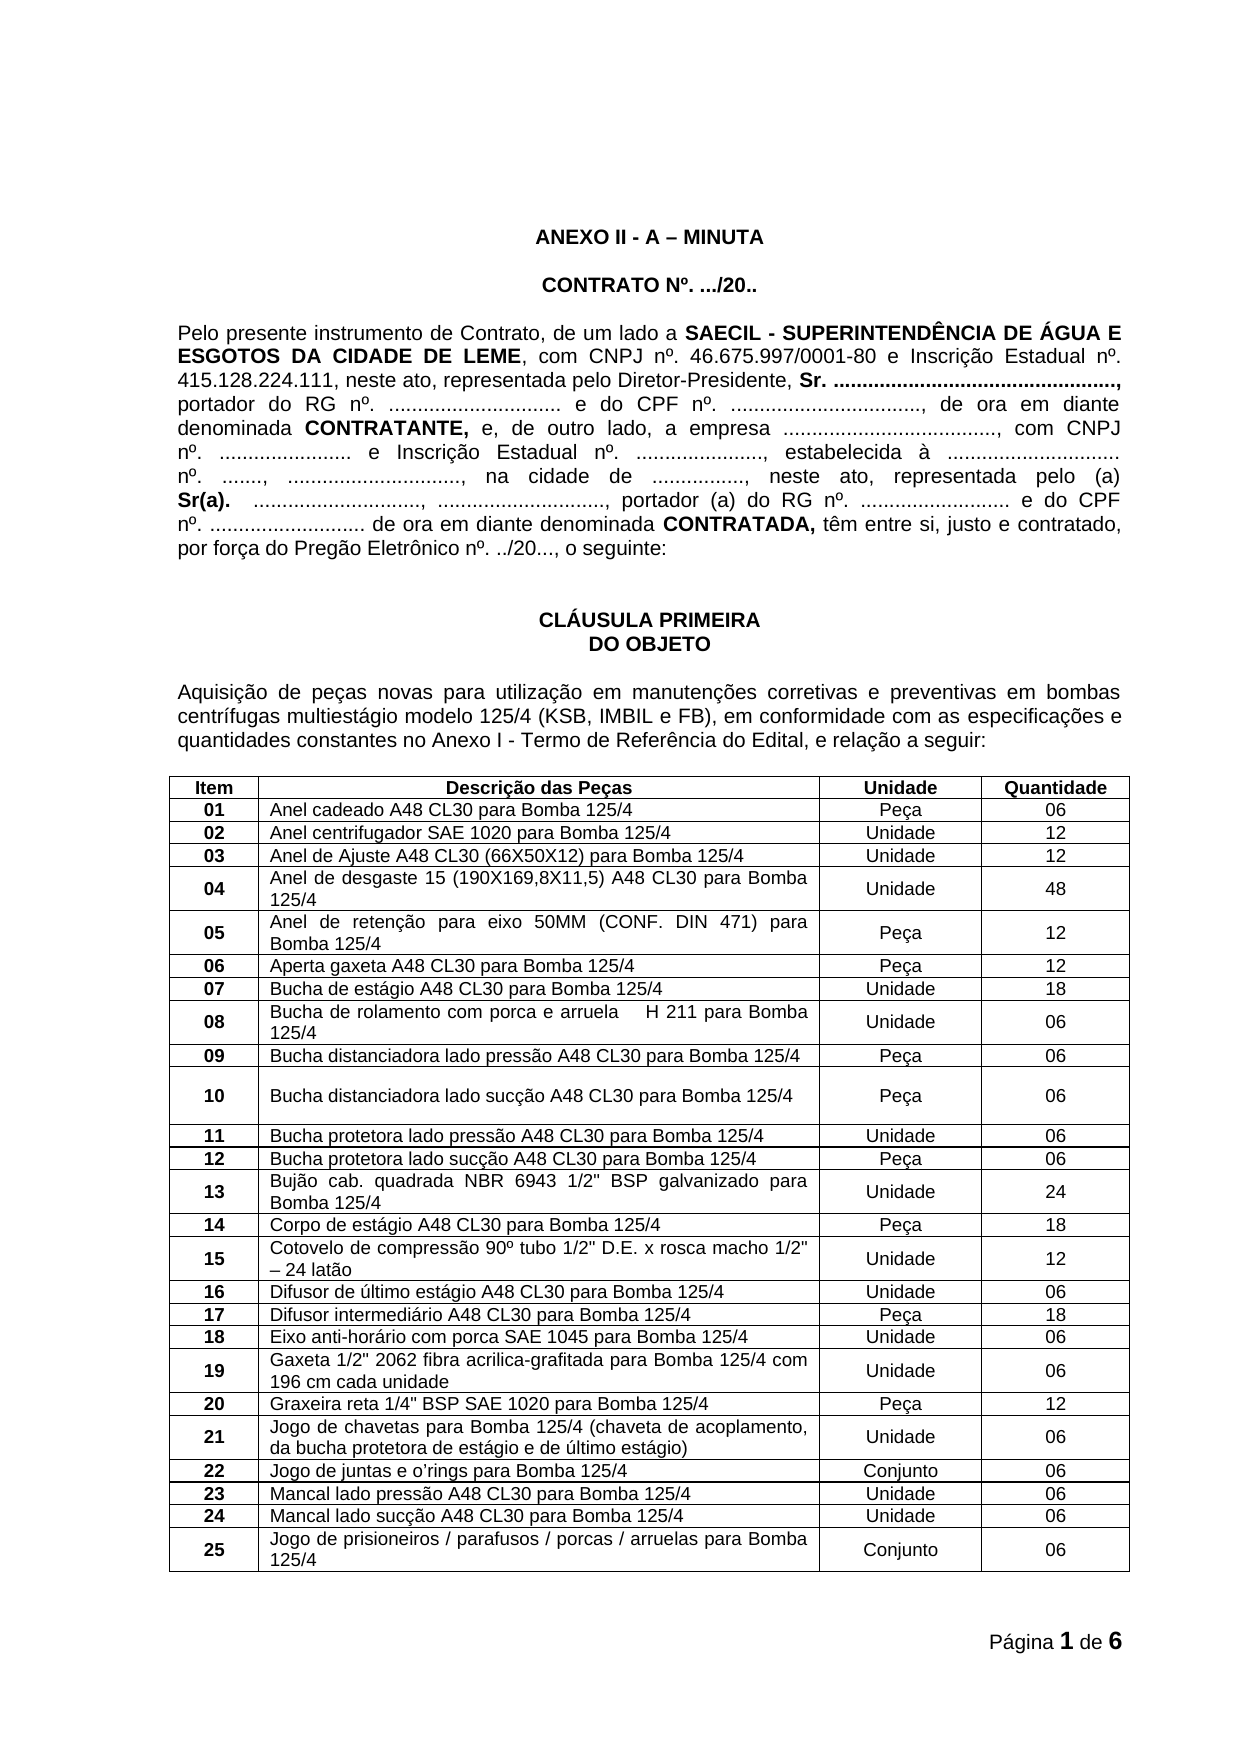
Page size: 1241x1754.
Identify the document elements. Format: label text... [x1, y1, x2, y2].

table_cell 48 [982, 867, 1129, 910]
table_cell 18 [982, 1304, 1129, 1325]
table_cell Unidade [820, 1349, 981, 1392]
table_cell Unidade [820, 822, 981, 843]
table_cell 06 [982, 1505, 1129, 1527]
table_cell 19 [170, 1349, 258, 1392]
table_cell 22 [170, 1460, 258, 1481]
table_cell Peça [820, 1393, 981, 1414]
table_cell Unidade [820, 978, 981, 999]
table_cell Peça [820, 1304, 981, 1325]
table_cell 06 [982, 1528, 1129, 1571]
table_cell 20 [170, 1393, 258, 1414]
table_cell 12 [982, 1393, 1129, 1414]
table_cell 12 [982, 844, 1129, 866]
table_cell 21 [170, 1416, 258, 1459]
table_cell 12 [982, 1237, 1129, 1280]
table_cell Unidade [820, 1416, 981, 1459]
table_cell Bujão cab. quadrada NBR 6943 1/2" BSP galvanizado para Bomba 125/4 [259, 1170, 819, 1213]
table_cell Graxeira reta 1/4" BSP SAE 1020 para Bomba 125/4 [259, 1393, 819, 1414]
table_cell 06 [982, 1067, 1129, 1124]
text ANEXO II - A – MINUTA [177, 224, 1122, 248]
table_header Item [170, 777, 258, 798]
table_cell 06 [982, 1125, 1129, 1146]
table_cell 12 [982, 955, 1129, 977]
table_cell Gaxeta 1/2" 2062 fibra acrilica-grafitada para Bomba 125/4 com 196 cm cada unidade [259, 1349, 819, 1392]
table_cell Conjunto [820, 1460, 981, 1481]
text Aquisição de peças novas para utilização em manutenções corretivas e preventivas em bombas centrífugas multiestágio modelo 125/4 (KSB, IMBIL e FB), em conformidade com as especificações e quantidades constantes no Anexo I - Termo de Referência do Edital, e relação a seguir: [177, 680, 1122, 752]
table_cell 15 [170, 1237, 258, 1280]
table_cell Mancal lado pressão A48 CL30 para Bomba 125/4 [259, 1483, 819, 1504]
table_cell Unidade [820, 1281, 981, 1303]
table_cell 06 [170, 955, 258, 977]
table_cell Peça [820, 1045, 981, 1066]
table_cell Mancal lado sucção A48 CL30 para Bomba 125/4 [259, 1505, 819, 1527]
table_cell Anel centrifugador SAE 1020 para Bomba 125/4 [259, 822, 819, 843]
table_cell 06 [982, 1416, 1129, 1459]
table_cell Unidade [820, 867, 981, 910]
table_cell 06 [982, 1148, 1129, 1169]
table_cell 03 [170, 844, 258, 866]
table_cell 06 [982, 1349, 1129, 1392]
table_header Descrição das Peças [259, 777, 819, 798]
table_cell 18 [982, 1214, 1129, 1236]
table_cell Bucha protetora lado pressão A48 CL30 para Bomba 125/4 [259, 1125, 819, 1146]
table_cell Bucha distanciadora lado sucção A48 CL30 para Bomba 125/4 [259, 1067, 819, 1124]
table_cell 06 [982, 1483, 1129, 1504]
table_cell Conjunto [820, 1528, 981, 1571]
table_cell Peça [820, 1067, 981, 1124]
table_header Quantidade [982, 777, 1129, 798]
table_cell Unidade [820, 1125, 981, 1146]
table_cell Unidade [820, 1326, 981, 1348]
table_cell Jogo de chavetas para Bomba 125/4 (chaveta de acoplamento, da bucha protetora de estágio e de último estágio) [259, 1416, 819, 1459]
table_cell Jogo de juntas e o’rings para Bomba 125/4 [259, 1460, 819, 1481]
table_cell 12 [170, 1148, 258, 1169]
table_cell 25 [170, 1528, 258, 1571]
table_cell Cotovelo de compressão 90º tubo 1/2" D.E. x rosca macho 1/2" – 24 latão [259, 1237, 819, 1280]
table_cell 02 [170, 822, 258, 843]
table_cell Unidade [820, 1237, 981, 1280]
table_cell 16 [170, 1281, 258, 1303]
table_cell 11 [170, 1125, 258, 1146]
table_cell Unidade [820, 1001, 981, 1044]
table_cell Anel cadeado A48 CL30 para Bomba 125/4 [259, 799, 819, 821]
table_cell Peça [820, 911, 981, 954]
table_cell Difusor intermediário A48 CL30 para Bomba 125/4 [259, 1304, 819, 1325]
table_cell Anel de Ajuste A48 CL30 (66X50X12) para Bomba 125/4 [259, 844, 819, 866]
table_cell 01 [170, 799, 258, 821]
table_cell Bucha distanciadora lado pressão A48 CL30 para Bomba 125/4 [259, 1045, 819, 1066]
text CLÁUSULA PRIMEIRA [177, 608, 1122, 632]
table_cell 12 [982, 911, 1129, 954]
table_cell 06 [982, 799, 1129, 821]
table_header Unidade [820, 777, 981, 798]
table_cell 06 [982, 1001, 1129, 1044]
table_cell Peça [820, 1214, 981, 1236]
table_cell 13 [170, 1170, 258, 1213]
table_cell 06 [982, 1281, 1129, 1303]
table_cell Unidade [820, 844, 981, 866]
table_cell 06 [982, 1045, 1129, 1066]
table_cell 05 [170, 911, 258, 954]
table_cell Bucha protetora lado sucção A48 CL30 para Bomba 125/4 [259, 1148, 819, 1169]
table_cell Unidade [820, 1170, 981, 1213]
table_cell Bucha de rolamento com porca e arruela H 211 para Bomba 125/4 [259, 1001, 819, 1044]
table_cell 09 [170, 1045, 258, 1066]
table_cell 18 [170, 1326, 258, 1348]
table_cell 12 [982, 822, 1129, 843]
text DO OBJETO [177, 632, 1122, 656]
table_cell 06 [982, 1460, 1129, 1481]
table_cell 07 [170, 978, 258, 999]
table_cell Anel de retenção para eixo 50MM (CONF. DIN 471) para Bomba 125/4 [259, 911, 819, 954]
table_cell 10 [170, 1067, 258, 1124]
table_cell Peça [820, 955, 981, 977]
table_cell 04 [170, 867, 258, 910]
text Pelo presente instrumento de Contrato, de um lado a SAECIL - SUPERINTENDÊNCIA DE ÁGUA E ESGOTOS DA CIDADE DE LEME, com CNPJ nº. 46.675.997/0001-80 e Inscrição Estadual nº. 415.128.224.111, neste ato, representada pelo Diretor-Presidente, Sr. ................................................., portador do RG nº. .............................. e do CPF nº. ................................., de ora em diante denominada CONTRATANTE, e, de outro lado, a empresa ....................................., com CNPJ nº. ....................... e Inscrição Estadual nº. ......................, estabelecida à .............................. nº. ......., .............................., na cidade de ................, neste ato, representada pelo (a) Sr(a). ............................., ............................., portador (a) do RG nº. .......................... e do CPF nº. ........................... de ora em diante denominada CONTRATADA, têm entre si, justo e contratado, por força do Pregão Eletrônico nº. ../20..., o seguinte: [177, 320, 1122, 560]
table_cell Unidade [820, 1483, 981, 1504]
table_cell Eixo anti-horário com porca SAE 1045 para Bomba 125/4 [259, 1326, 819, 1348]
table_cell Aperta gaxeta A48 CL30 para Bomba 125/4 [259, 955, 819, 977]
table_cell Peça [820, 1148, 981, 1169]
table_cell Unidade [820, 1505, 981, 1527]
table_cell 14 [170, 1214, 258, 1236]
table_cell 17 [170, 1304, 258, 1325]
table_cell 08 [170, 1001, 258, 1044]
table_cell 24 [982, 1170, 1129, 1213]
table_cell Jogo de prisioneiros / parafusos / porcas / arruelas para Bomba 125/4 [259, 1528, 819, 1571]
text CONTRATO Nº. .../20.. [177, 272, 1122, 296]
table_cell Bucha de estágio A48 CL30 para Bomba 125/4 [259, 978, 819, 999]
table_cell 24 [170, 1505, 258, 1527]
table_cell 06 [982, 1326, 1129, 1348]
table_cell Difusor de último estágio A48 CL30 para Bomba 125/4 [259, 1281, 819, 1303]
table_cell 23 [170, 1483, 258, 1504]
table_cell Corpo de estágio A48 CL30 para Bomba 125/4 [259, 1214, 819, 1236]
table_cell 18 [982, 978, 1129, 999]
table_cell Peça [820, 799, 981, 821]
table_cell Anel de desgaste 15 (190X169,8X11,5) A48 CL30 para Bomba 125/4 [259, 867, 819, 910]
